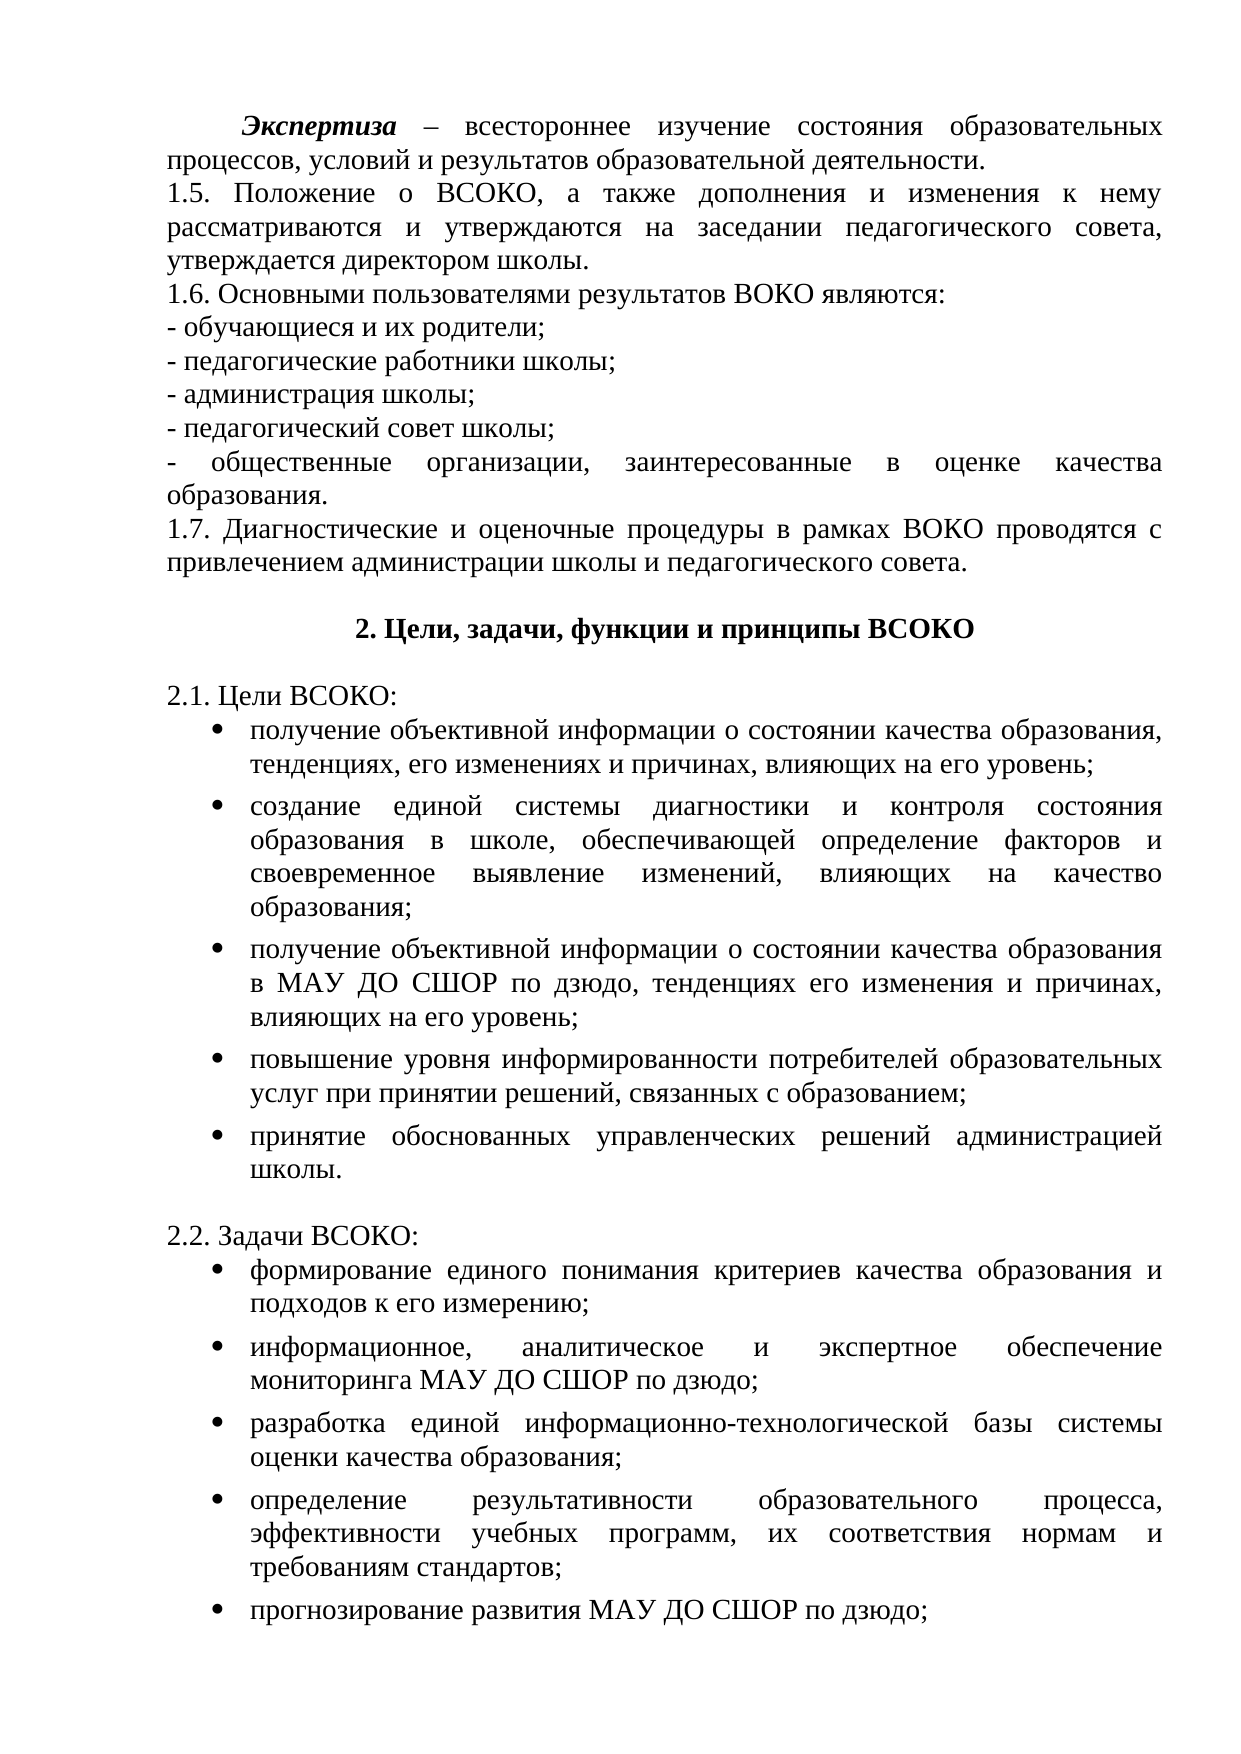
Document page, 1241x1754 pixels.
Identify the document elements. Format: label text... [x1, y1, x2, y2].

list принятие обоснованных управленческих решений администрацией школы. [212, 1118, 1163, 1185]
text - общественные организации, заинтересованные в оценке качества образования. [167, 444, 1163, 511]
text - обучающиеся и их родители; [167, 309, 1163, 343]
list получение объективной информации о состоянии качества образования в МАУ ДО СШОР по дзюдо, тенденциях его изменения и причинах, влияющих на его уровень; [212, 932, 1163, 1032]
list определение результативности образовательного процесса, эффективности учебных программ, их соответствия нормам и требованиям стандартов; [212, 1482, 1163, 1583]
list получение объективной информации о состоянии качества образования, тенденциях, его изменениях и причинах, влияющих на его уровень; [212, 712, 1163, 779]
list прогнозирование развития МАУ ДО СШОР по дзюдо; [212, 1592, 1163, 1626]
text Экспертиза – всестороннее изучение состояния образовательных процессов, условий и результатов образовательной деятельности. [167, 108, 1163, 175]
list разработка единой информационно-технологической базы системы оценки качества образования; [212, 1405, 1163, 1472]
text 2.2. Задачи ВСОКО: [167, 1218, 1163, 1252]
text 1.6. Основными пользователями результатов ВОКО являются: [167, 276, 1163, 309]
text - педагогические работники школы; [167, 343, 1163, 377]
text - педагогический совет школы; [167, 410, 1163, 444]
list повышение уровня информированности потребителей образовательных услуг при принятии решений, связанных с образованием; [212, 1041, 1163, 1109]
text 2. Цели, задачи, функции и принципы ВСОКО [167, 611, 1163, 645]
list формирование единого понимания критериев качества образования и подходов к его измерению; [212, 1252, 1163, 1319]
text - администрация школы; [167, 377, 1163, 410]
text 2.1. Цели ВСОКО: [167, 678, 1163, 712]
list создание единой системы диагностики и контроля состояния образования в школе, обеспечивающей определение факторов и своевременное выявление изменений, влияющих на качество образования; [212, 788, 1163, 923]
text 1.7. Диагностические и оценочные процедуры в рамках ВОКО проводятся с привлечением администрации школы и педагогического совета. [167, 511, 1163, 578]
list информационное, аналитическое и экспертное обеспечение мониторинга МАУ ДО СШОР по дзюдо; [212, 1329, 1163, 1396]
text 1.5. Положение о ВСОКО, а также дополнения и изменения к нему рассматриваются и утверждаются на заседании педагогического совета, утверждается директором школы. [167, 175, 1163, 276]
